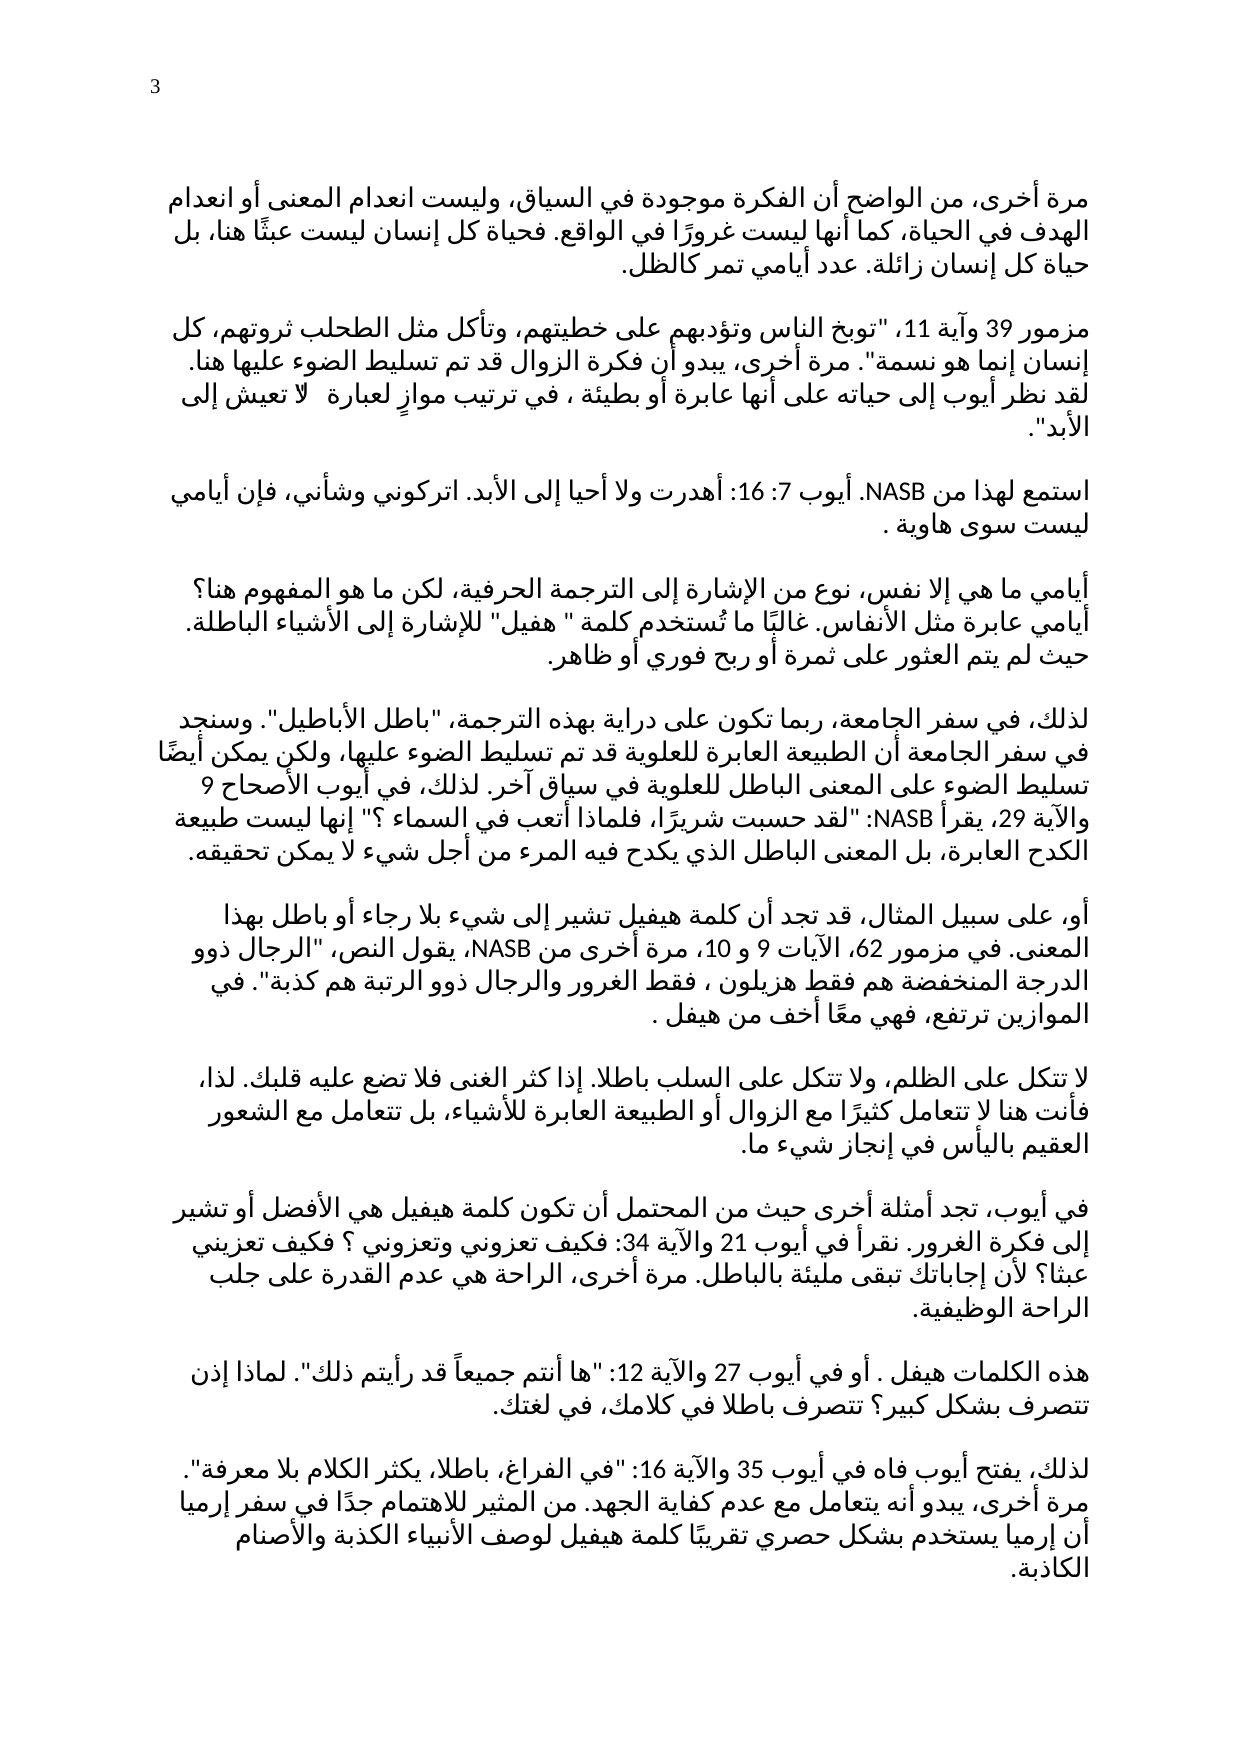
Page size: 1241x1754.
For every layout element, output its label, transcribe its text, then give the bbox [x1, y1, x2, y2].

text أو، على سبيل المثال، قد تجد أن كلمة هيفيل تشير إلى شيء بلا رجاء أو باطل بهذا المعنى. في مزمور 62، الآيات 9 و 10، مرة أخرى من NASB، يقول النص، "الرجال ذوو الدرجة المنخفضة هم فقط هزيلون ، فقط الغرور والرجال ذوو الرتبة هم كذبة". في الموازين ترتفع، فهي معًا أخف من هيفل . [150, 898, 1090, 1030]
text مرة أخرى، من الواضح أن الفكرة موجودة في السياق، وليست انعدام المعنى أو انعدام الهدف في الحياة، كما أنها ليست غرورًا في الواقع. فحياة كل إنسان ليست عبثًا هنا، بل حياة كل إنسان زائلة. عدد أيامي تمر كالظل. [150, 181, 1090, 280]
text لذلك، يفتح أيوب فاه في أيوب 35 والآية 16: "في الفراغ، باطلا، يكثر الكلام بلا معرفة". مرة أخرى، يبدو أنه يتعامل مع عدم كفاية الجهد. من المثير للاهتمام جدًا في سفر إرميا أن إرميا يستخدم بشكل حصري تقريبًا كلمة هيفيل لوصف الأنبياء الكذبة والأصنام الكاذبة. [150, 1452, 1090, 1584]
text مزمور 39 وآية 11، "توبخ الناس وتؤدبهم على خطيتهم، وتأكل مثل الطحلب ثروتهم، كل إنسان إنما هو نسمة". مرة أخرى، يبدو أن فكرة الزوال قد تم تسليط الضوء عليها هنا. لقد نظر أيوب إلى حياته على أنها عابرة أو بطيئة ، في ترتيب موازٍ لعبارة "لا تعيش إلى الأبد". [150, 311, 1090, 443]
text أيامي ما هي إلا نفس، نوع من الإشارة إلى الترجمة الحرفية، لكن ما هو المفهوم هنا؟ أيامي عابرة مثل الأنفاس. غالبًا ما تُستخدم كلمة " هفيل" للإشارة إلى الأشياء الباطلة. حيث لم يتم العثور على ثمرة أو ربح فوري أو ظاهر. [150, 572, 1090, 671]
text هذه الكلمات هيفل . أو في أيوب 27 والآية 12: "ها أنتم جميعاً قد رأيتم ذلك". لماذا إذن تتصرف بشكل كبير؟ تتصرف باطلا في كلامك، في لغتك. [150, 1355, 1090, 1421]
text لذلك، في سفر الجامعة، ربما تكون على دراية بهذه الترجمة، "باطل الأباطيل". وسنجد في سفر الجامعة أن الطبيعة العابرة للعلوية قد تم تسليط الضوء عليها، ولكن يمكن أيضًا تسليط الضوء على المعنى الباطل للعلوية في سياق آخر. لذلك، في أيوب الأصحاح 9 والآية 29، يقرأ NASB: "لقد حسبت شريرًا، فلماذا أتعب في السماء ؟" إنها ليست طبيعة الكدح العابرة، بل المعنى الباطل الذي يكدح فيه المرء من أجل شيء لا يمكن تحقيقه. [150, 702, 1090, 867]
text في أيوب، تجد أمثلة أخرى حيث من المحتمل أن تكون كلمة هيفيل هي الأفضل أو تشير إلى فكرة الغرور. نقرأ في أيوب 21 والآية 34: فكيف تعزوني وتعزوني ؟ فكيف تعزيني عبثا؟ لأن إجاباتك تبقى مليئة بالباطل. مرة أخرى، الراحة هي عدم القدرة على جلب الراحة الوظيفية. [150, 1192, 1090, 1324]
text استمع لهذا من NASB. أيوب 7: 16: أهدرت ولا أحيا إلى الأبد. اتركوني وشأني، فإن أيامي ليست سوى هاوية . [150, 474, 1090, 541]
text لا تتكل على الظلم، ولا تتكل على السلب باطلا. إذا كثر الغنى فلا تضع عليه قلبك. لذا، فأنت هنا لا تتعامل كثيرًا مع الزوال أو الطبيعة العابرة للأشياء، بل تتعامل مع الشعور العقيم باليأس في إنجاز شيء ما. [150, 1061, 1090, 1161]
